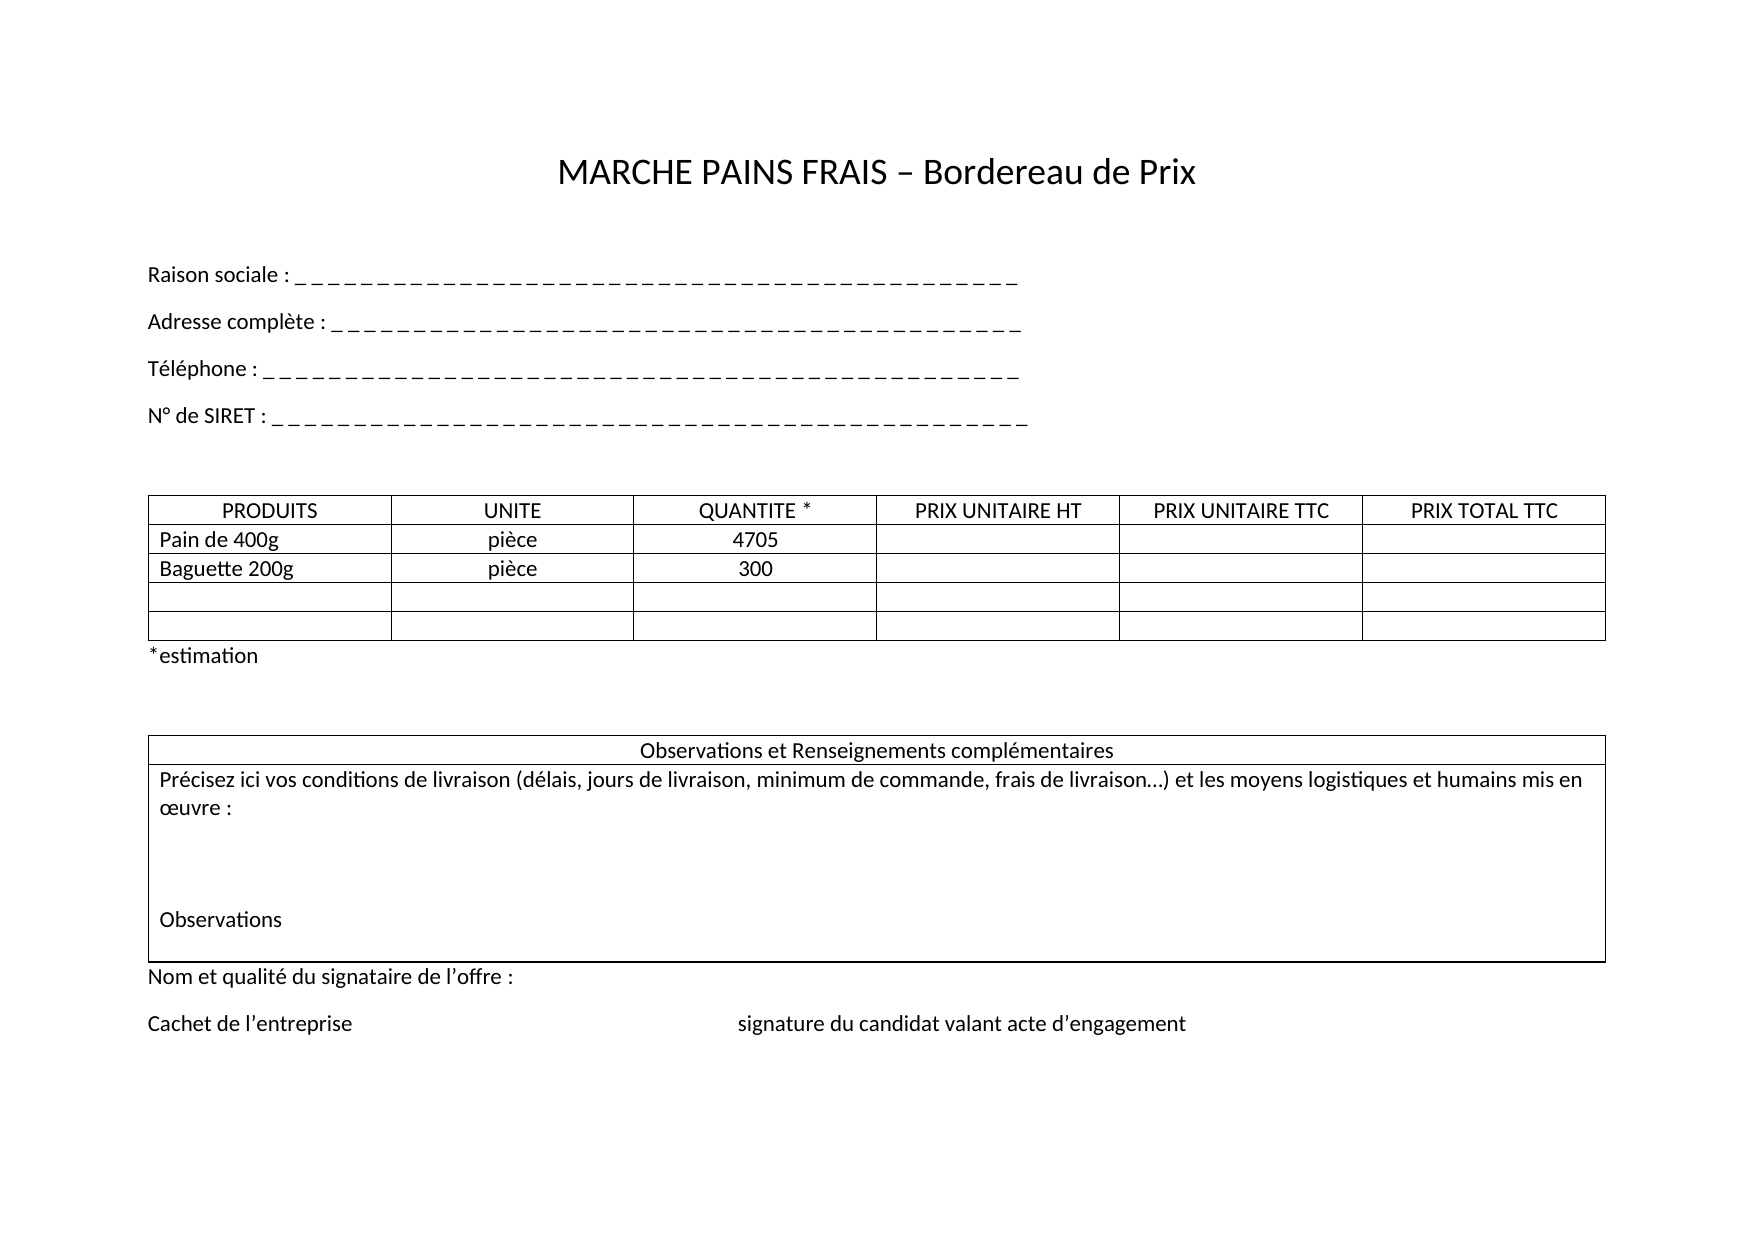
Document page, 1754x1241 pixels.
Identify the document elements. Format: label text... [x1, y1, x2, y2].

table_cell [1120, 525, 1362, 553]
table_cell [877, 525, 1119, 553]
table_cell [877, 583, 1119, 611]
table_cell [1120, 583, 1362, 611]
table_cell Baguette 200g [149, 554, 391, 582]
text Adresse complète : _ _ _ _ _ _ _ _ _ _ _ _ _ _ _ _ _ _ _ _ _ _ _ _ _ _ _ _ _ _ _ _ _ _ _ _ _ _ _ _ _ _ [148, 307, 1606, 336]
table_cell Pain de 400g [149, 525, 391, 553]
table_header PRIX UNITAIRE HT [877, 496, 1119, 524]
table_header PRIX TOTAL TTC [1363, 496, 1605, 524]
table_cell [1363, 525, 1605, 553]
table_cell pièce [392, 525, 633, 553]
table_cell [149, 612, 391, 640]
table_cell [1363, 583, 1605, 611]
table_cell [1363, 554, 1605, 582]
text N° de SIRET : _ _ _ _ _ _ _ _ _ _ _ _ _ _ _ _ _ _ _ _ _ _ _ _ _ _ _ _ _ _ _ _ _ _ _ _ _ _ _ _ _ _ _ _ _ _ [148, 401, 1606, 429]
table_cell [1120, 612, 1362, 640]
table_header PRODUITS [149, 496, 391, 524]
table_cell [1120, 554, 1362, 582]
table_cell [392, 583, 633, 611]
table_cell [877, 554, 1119, 582]
text Cachet de l’entreprise signature du candidat valant acte d’engagement [148, 1009, 1606, 1037]
table_cell 4705 [634, 525, 876, 553]
text Nom et qualité du signataire de l’offre : [148, 963, 1606, 990]
table_header QUANTITE * [634, 496, 876, 524]
table_cell [634, 612, 876, 640]
table_header Observations et Renseignements complémentaires [149, 736, 1605, 764]
table_cell Précisez ici vos conditions de livraison (délais, jours de livraison, minimum de commande, frais de livraison…) et les moyens logistiques et humains mis en œuvre : Observations [149, 765, 1605, 961]
table_header UNITE [392, 496, 633, 524]
table_cell [1363, 612, 1605, 640]
table_cell [877, 612, 1119, 640]
table_cell 300 [634, 554, 876, 582]
table_cell [149, 583, 391, 611]
table_cell [392, 612, 633, 640]
table_cell pièce [392, 554, 633, 582]
table_cell [634, 583, 876, 611]
text MARCHE PAINS FRAIS – Bordereau de Prix [148, 148, 1606, 193]
text Téléphone : _ _ _ _ _ _ _ _ _ _ _ _ _ _ _ _ _ _ _ _ _ _ _ _ _ _ _ _ _ _ _ _ _ _ _ _ _ _ _ _ _ _ _ _ _ _ [148, 354, 1606, 382]
text Raison sociale : _ _ _ _ _ _ _ _ _ _ _ _ _ _ _ _ _ _ _ _ _ _ _ _ _ _ _ _ _ _ _ _ _ _ _ _ _ _ _ _ _ _ _ _ [148, 261, 1606, 289]
text *estimation [148, 641, 1606, 669]
table_header PRIX UNITAIRE TTC [1120, 496, 1362, 524]
